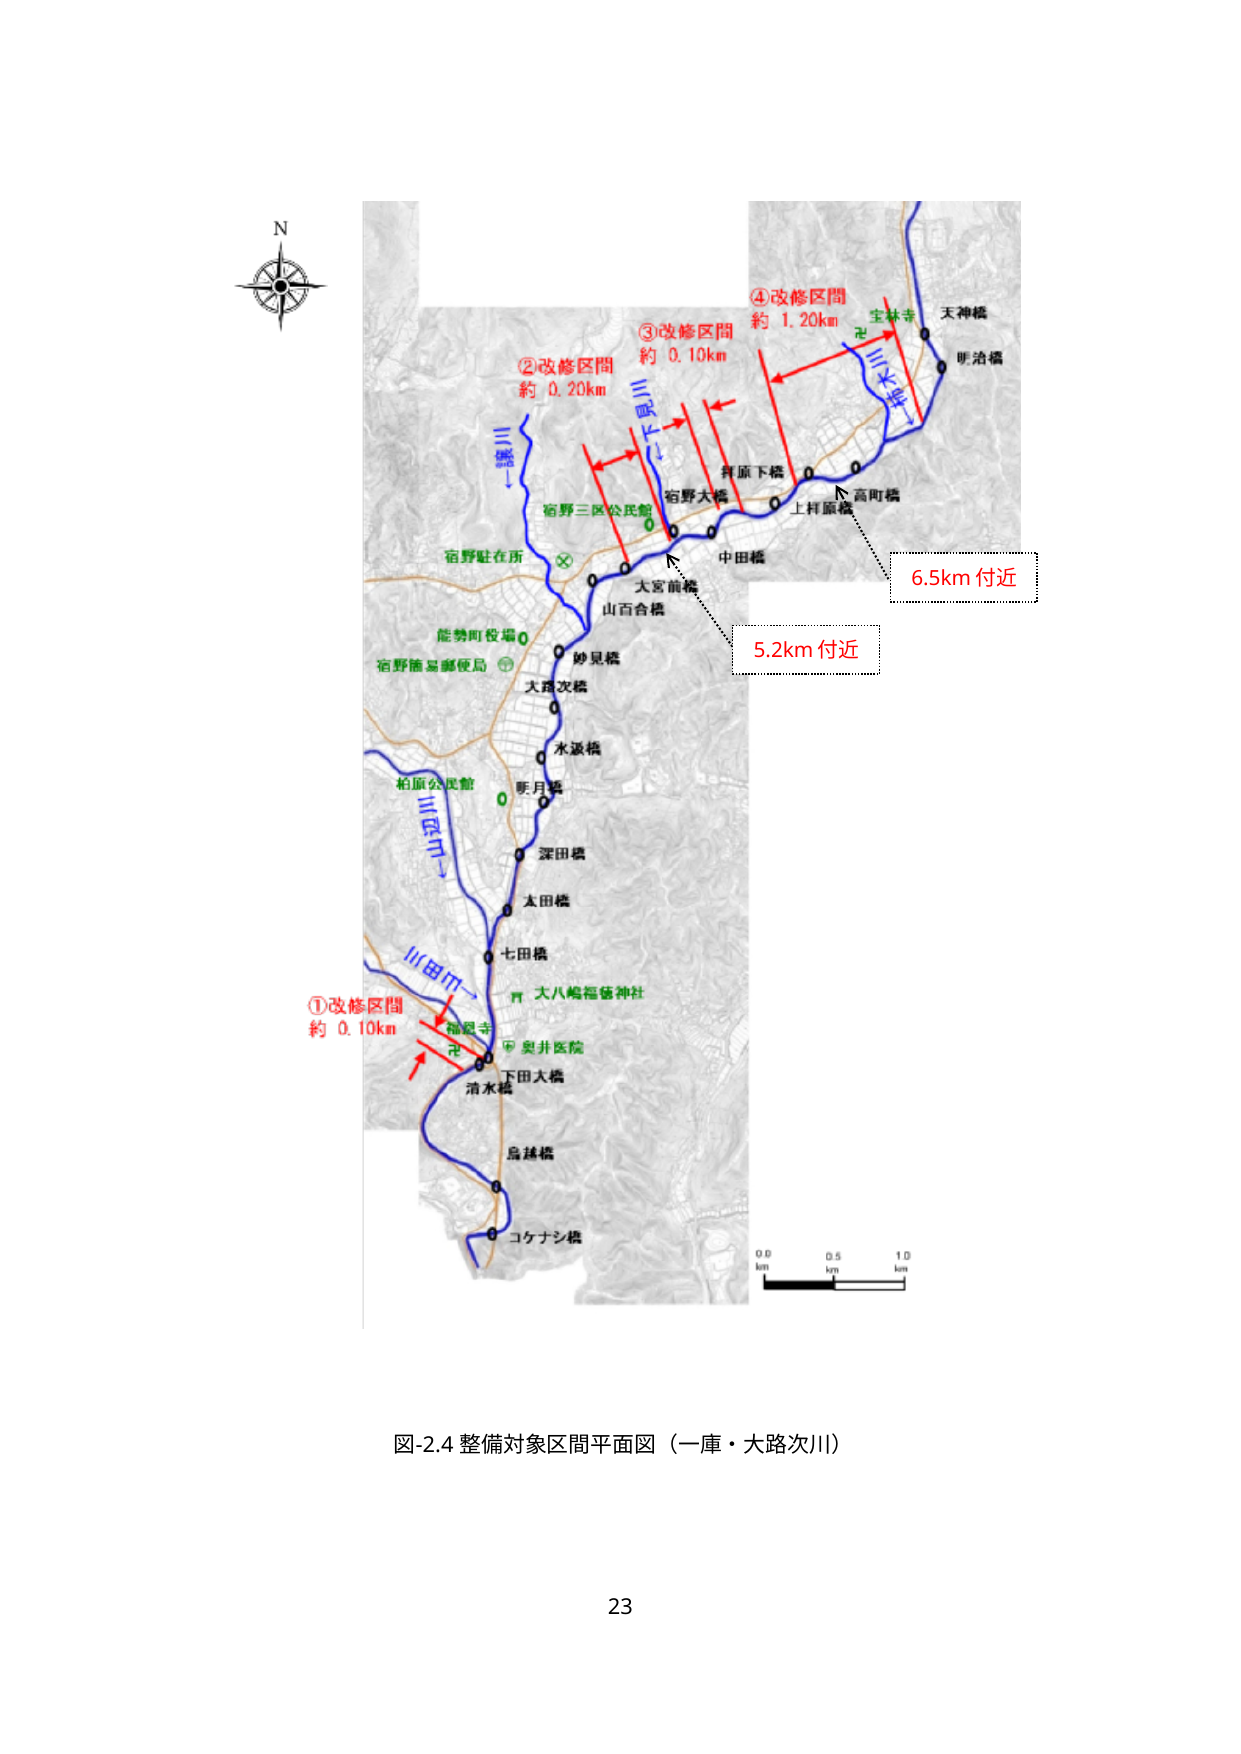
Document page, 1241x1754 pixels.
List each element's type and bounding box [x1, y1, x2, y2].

picture [233, 202, 1021, 1329]
